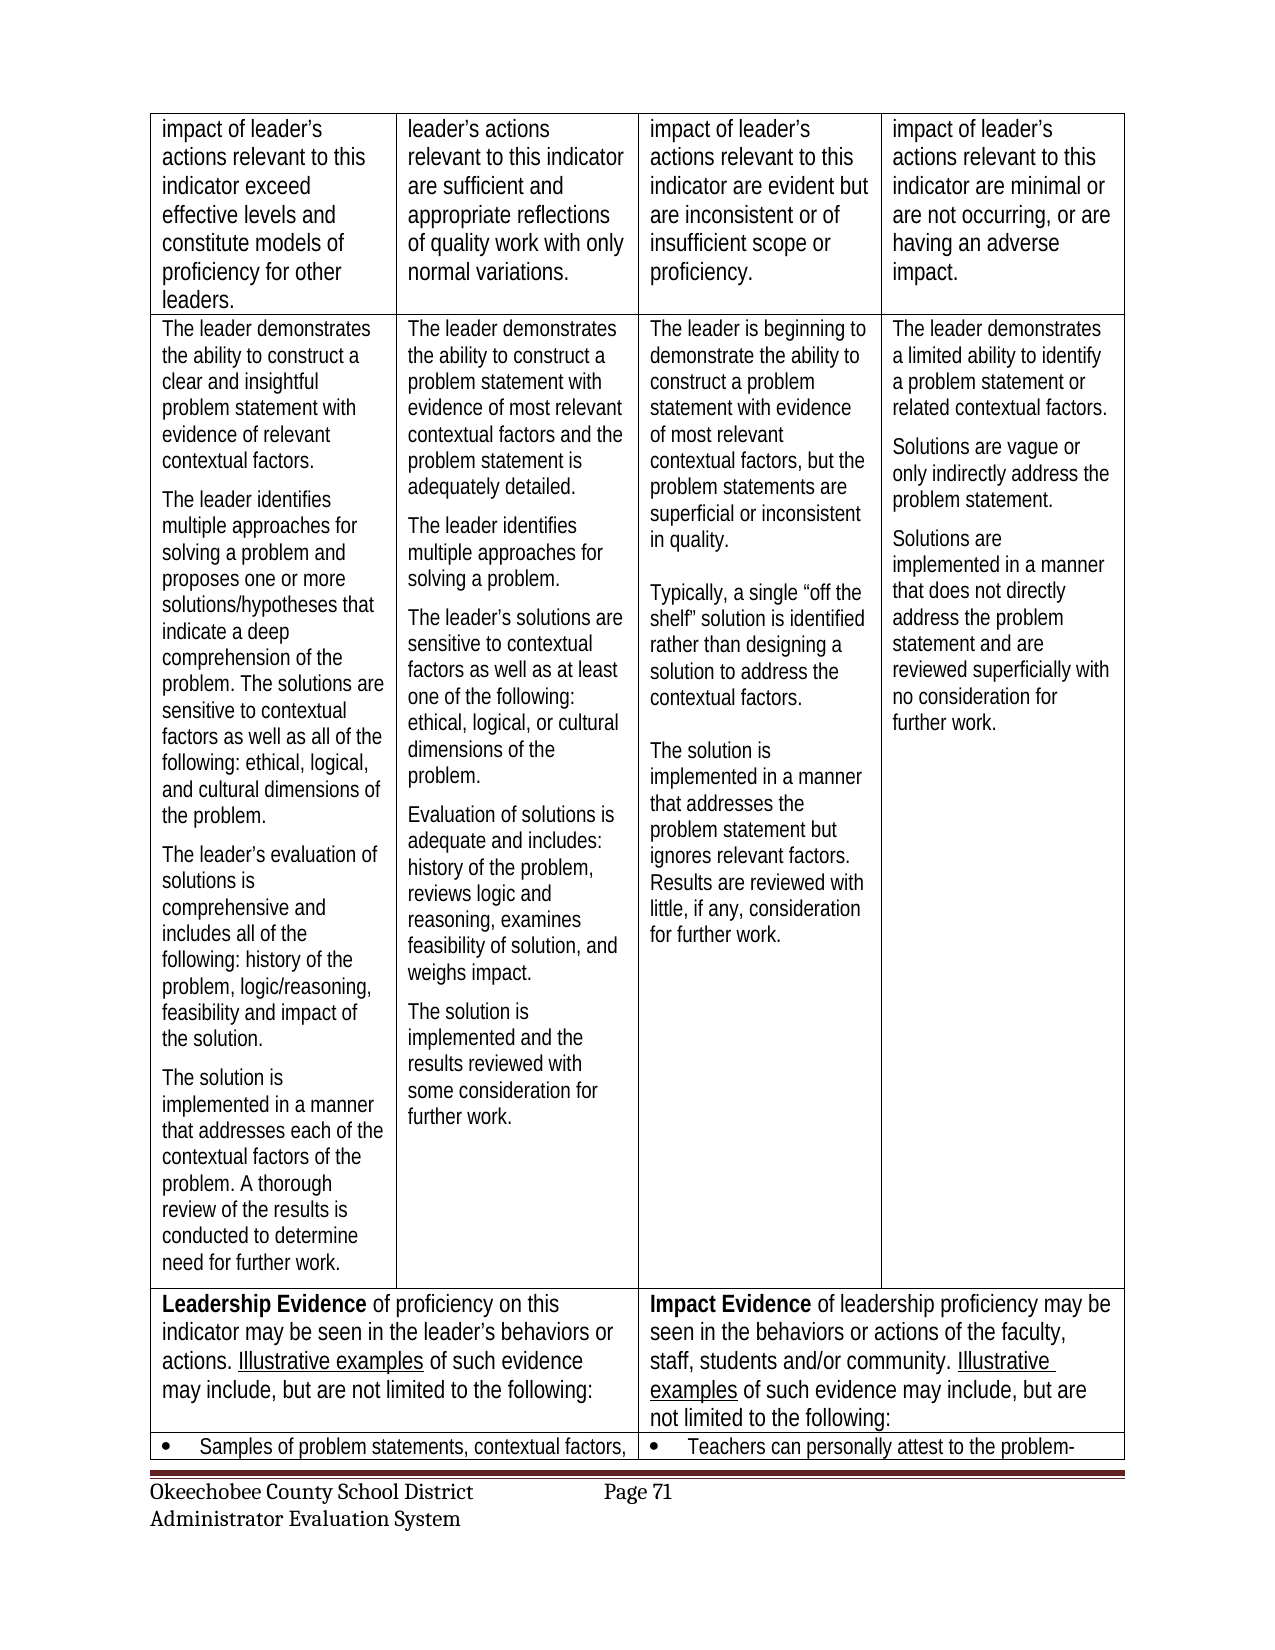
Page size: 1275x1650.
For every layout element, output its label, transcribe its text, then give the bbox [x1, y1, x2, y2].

table_cell The leader is beginning to demonstrate the ability to construct a problem statement with evidence of most relevant contextual factors, but the problem statements are superficial or inconsistent in quality. Typically, a single “off the shelf” solution is identified rather than designing a solution to address the contextual factors. The solution is implemented in a manner that addresses the problem statement but ignores relevant factors. Results are reviewed with little, if any, consideration for further work. [639, 315, 881, 1288]
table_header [397, 114, 638, 314]
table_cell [639, 1433, 1124, 1459]
table_cell The leader demonstrates a limited ability to identify a problem statement or related contextual factors. Solutions are vague or only indirectly address the problem statement. Solutions are implemented in a manner that does not directly address the problem statement and are reviewed superficially with no consideration for further work. [882, 315, 1124, 1288]
table_cell The leader demonstrates the ability to construct a problem statement with evidence of most relevant contextual factors and the problem statement is adequately detailed. The leader identifies multiple approaches for solving a problem. The leader’s solutions are sensitive to contextual factors as well as at least one of the following: ethical, logical, or cultural dimensions of the problem. Evaluation of solutions is adequate and includes: history of the problem, reviews logic and reasoning, examines feasibility of solution, and weighs impact. The solution is implemented and the results reviewed with some consideration for further work. [397, 315, 638, 1288]
table_cell Impact Evidence of leadership proficiency may be seen in the behaviors or actions of the faculty, staff, students and/or community. Illustrative examples of such evidence may include, but are not limited to the following: [639, 1289, 1124, 1432]
table_cell The leader demonstrates the ability to construct a clear and insightful problem statement with evidence of relevant contextual factors. The leader identifies multiple approaches for solving a problem and proposes one or more solutions/hypotheses that indicate a deep comprehension of the problem. The solutions are sensitive to contextual factors as well as all of the following: ethical, logical, and cultural dimensions of the problem. The leader’s evaluation of solutions is comprehensive and includes all of the following: history of the problem, logic/reasoning, feasibility and impact of the solution. The solution is implemented in a manner that addresses each of the contextual factors of the problem. A thorough review of the results is conducted to determine need for further work. [151, 315, 396, 1288]
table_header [151, 114, 396, 314]
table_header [639, 114, 881, 314]
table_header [882, 114, 1124, 314]
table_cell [151, 1433, 638, 1459]
table_cell Leadership Evidence of proficiency on this indicator may be seen in the leader’s behaviors or actions. Illustrative examples of such evidence may include, but are not limited to the following: [151, 1289, 638, 1432]
